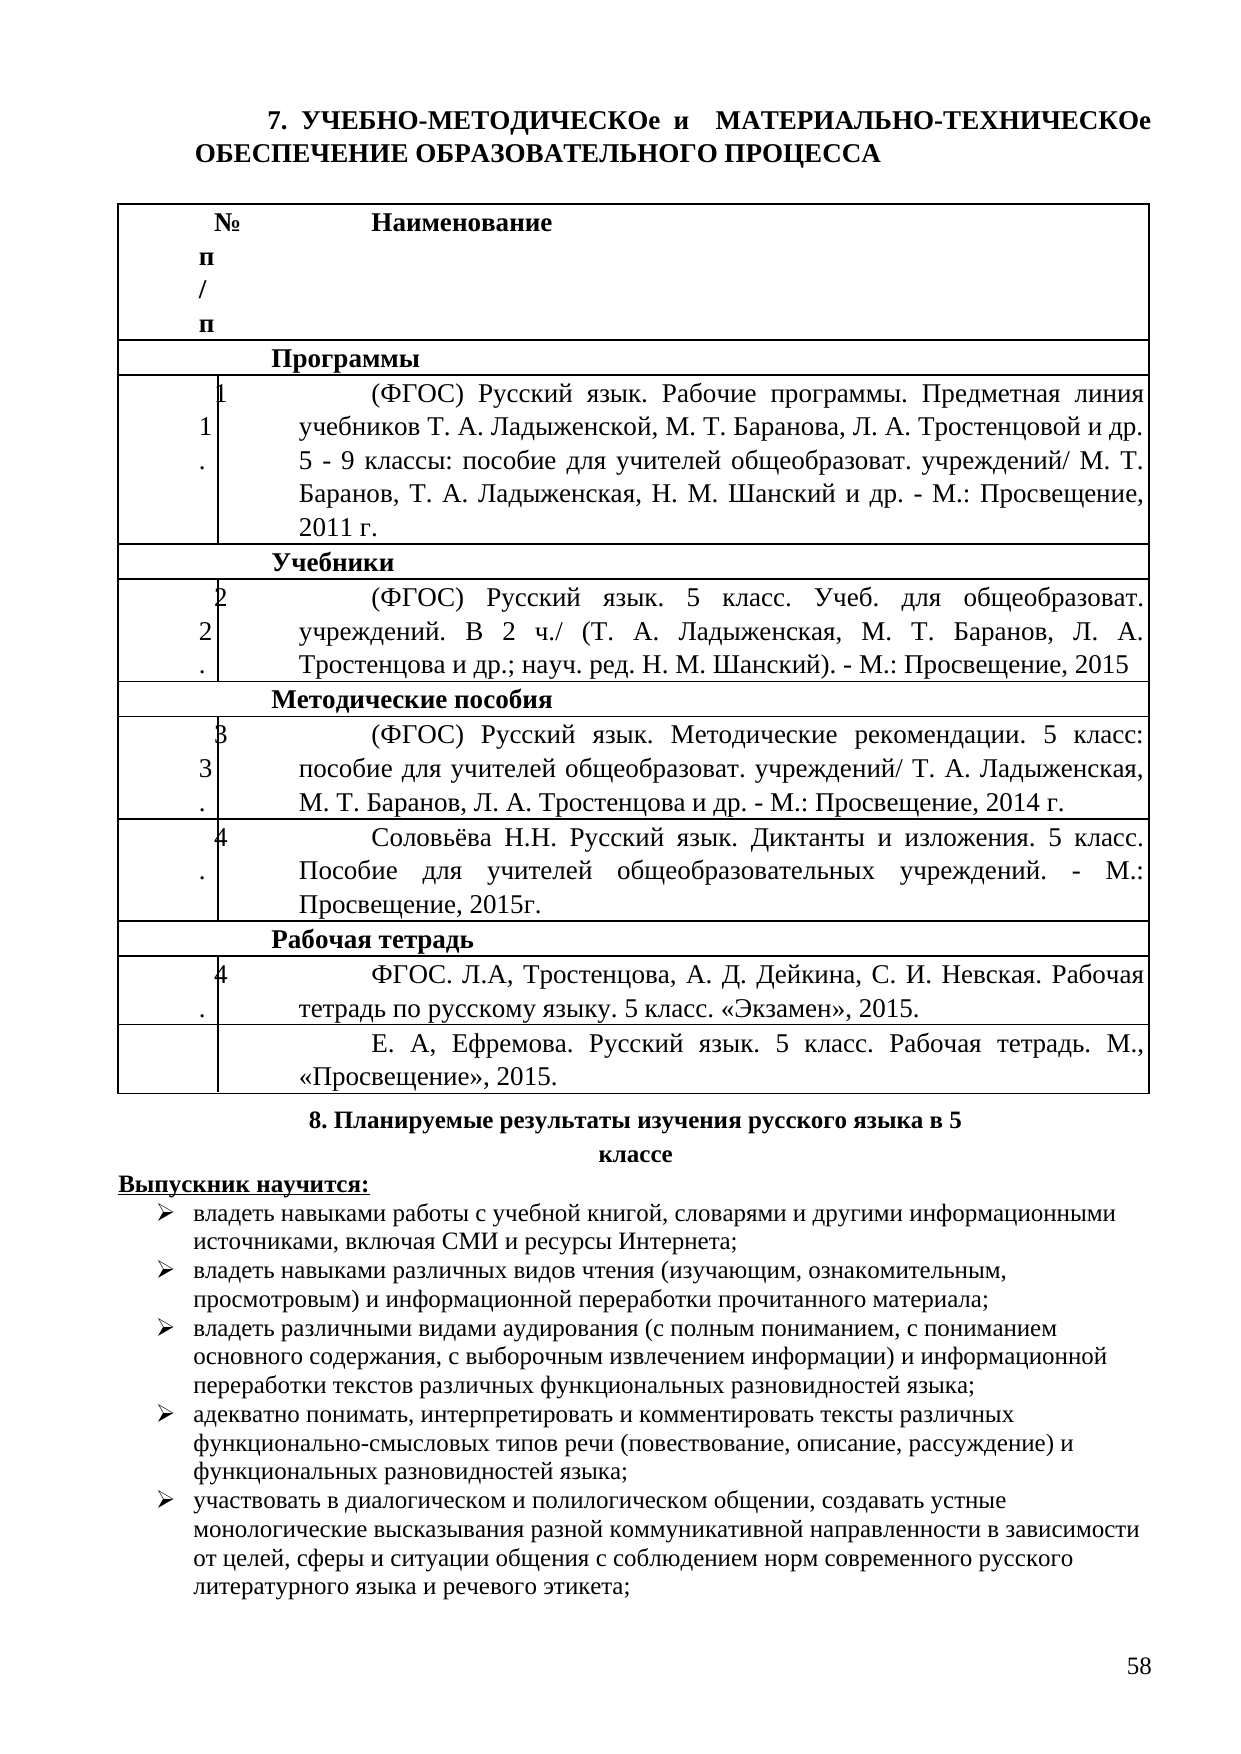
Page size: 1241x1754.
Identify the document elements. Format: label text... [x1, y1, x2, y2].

table_cell 22. [119, 580, 217, 681]
list адекватно понимать, интерпретировать и комментировать тексты различных функционально-смысловых типов речи (повествование, описание, рассуждение) и функциональных разновидностей языка; [156, 1399, 1152, 1485]
table_cell 4. [119, 820, 217, 920]
text 7. УЧЕБНО-МЕТОДИЧЕСКОе и МАТЕРИАЛЬНО-ТЕХНИЧЕСКОе ОБЕСПЕЧЕНИЕ ОБРАЗОВАТЕЛЬНОГО ПРОЦЕССА [194, 102, 1152, 169]
table_cell [119, 1025, 217, 1092]
list участвовать в диалогическом и полилогическом общении, создавать устные монологические высказывания разной коммуникативной направленности в зависимости от целей, сферы и ситуации общения с соблюдением норм современного русского литературного языка и речевого этикета; [156, 1485, 1152, 1600]
table_cell Учебники [119, 545, 1148, 578]
text Выпускник научится: [118, 1169, 1152, 1198]
table_cell (ФГОС) Русский язык. 5 класс. Учеб. для общеобразоват. учреждений. В 2 ч./ (Т. А. Ладыженская, М. Т. Баранов, Л. А. Тростенцова и др.; науч. ред. Н. М. Шанский). - М.: Просвещение, 2015 [219, 580, 1148, 681]
table_cell ФГОС. Л.А, Тростенцова, А. Д. Дейкина, С. И. Невская. Рабочая тетрадь по русскому языку. 5 класс. «Экзамен», 2015. [219, 957, 1148, 1024]
text 8. Планируемые результаты изучения русского языка в 5 классе [291, 1101, 980, 1169]
table_header Наименование [218, 205, 1148, 339]
table_cell Рабочая тетрадь [119, 922, 1148, 955]
table_cell 33. [119, 717, 217, 818]
table_cell (ФГОС) Русский язык. Рабочие программы. Предметная линия учебников Т. А. Ладыженской, М. Т. Баранова, Л. А. Тростенцовой и др. 5 - 9 классы: пособие для учителей общеобразоват. учреждений/ М. Т. Баранов, Т. А. Ладыженская, Н. М. Шанский и др. - М.: Просвещение, 2011 г. [219, 376, 1148, 543]
table_cell Программы [119, 341, 1148, 374]
table_cell 4. [119, 957, 217, 1024]
table_cell 11. [119, 376, 217, 543]
list владеть навыками работы с учебной книгой, словарями и другими информационными источниками, включая СМИ и ресурсы Интернета; [156, 1198, 1152, 1255]
list владеть навыками различных видов чтения (изучающим, ознакомительным, просмотровым) и информационной переработки прочитанного материала; [156, 1255, 1152, 1313]
table_cell (ФГОС) Русский язык. Методические рекомендации. 5 класс: пособие для учителей общеобразоват. учреждений/ Т. А. Ладыженская, М. Т. Баранов, Л. А. Тростенцова и др. - М.: Просвещение, 2014 г. [219, 717, 1148, 818]
table_cell Е. А, Ефремова. Русский язык. 5 класс. Рабочая тетрадь. М., «Просвещение», 2015. [219, 1025, 1148, 1092]
table_cell Методические пособия [119, 682, 1148, 716]
list владеть различными видами аудирования (с полным пониманием, с пониманием основного содержания, с выборочным извлечением информации) и информационной переработки текстов различных функциональных разновидностей языка; [156, 1313, 1152, 1399]
table_cell Соловьёва Н.Н. Русский язык. Диктанты и изложения. 5 класс. Пособие для учителей общеобразовательных учреждений. - М.: Просвещение, 2015г. [219, 820, 1148, 920]
table_header №п/п [119, 205, 218, 339]
